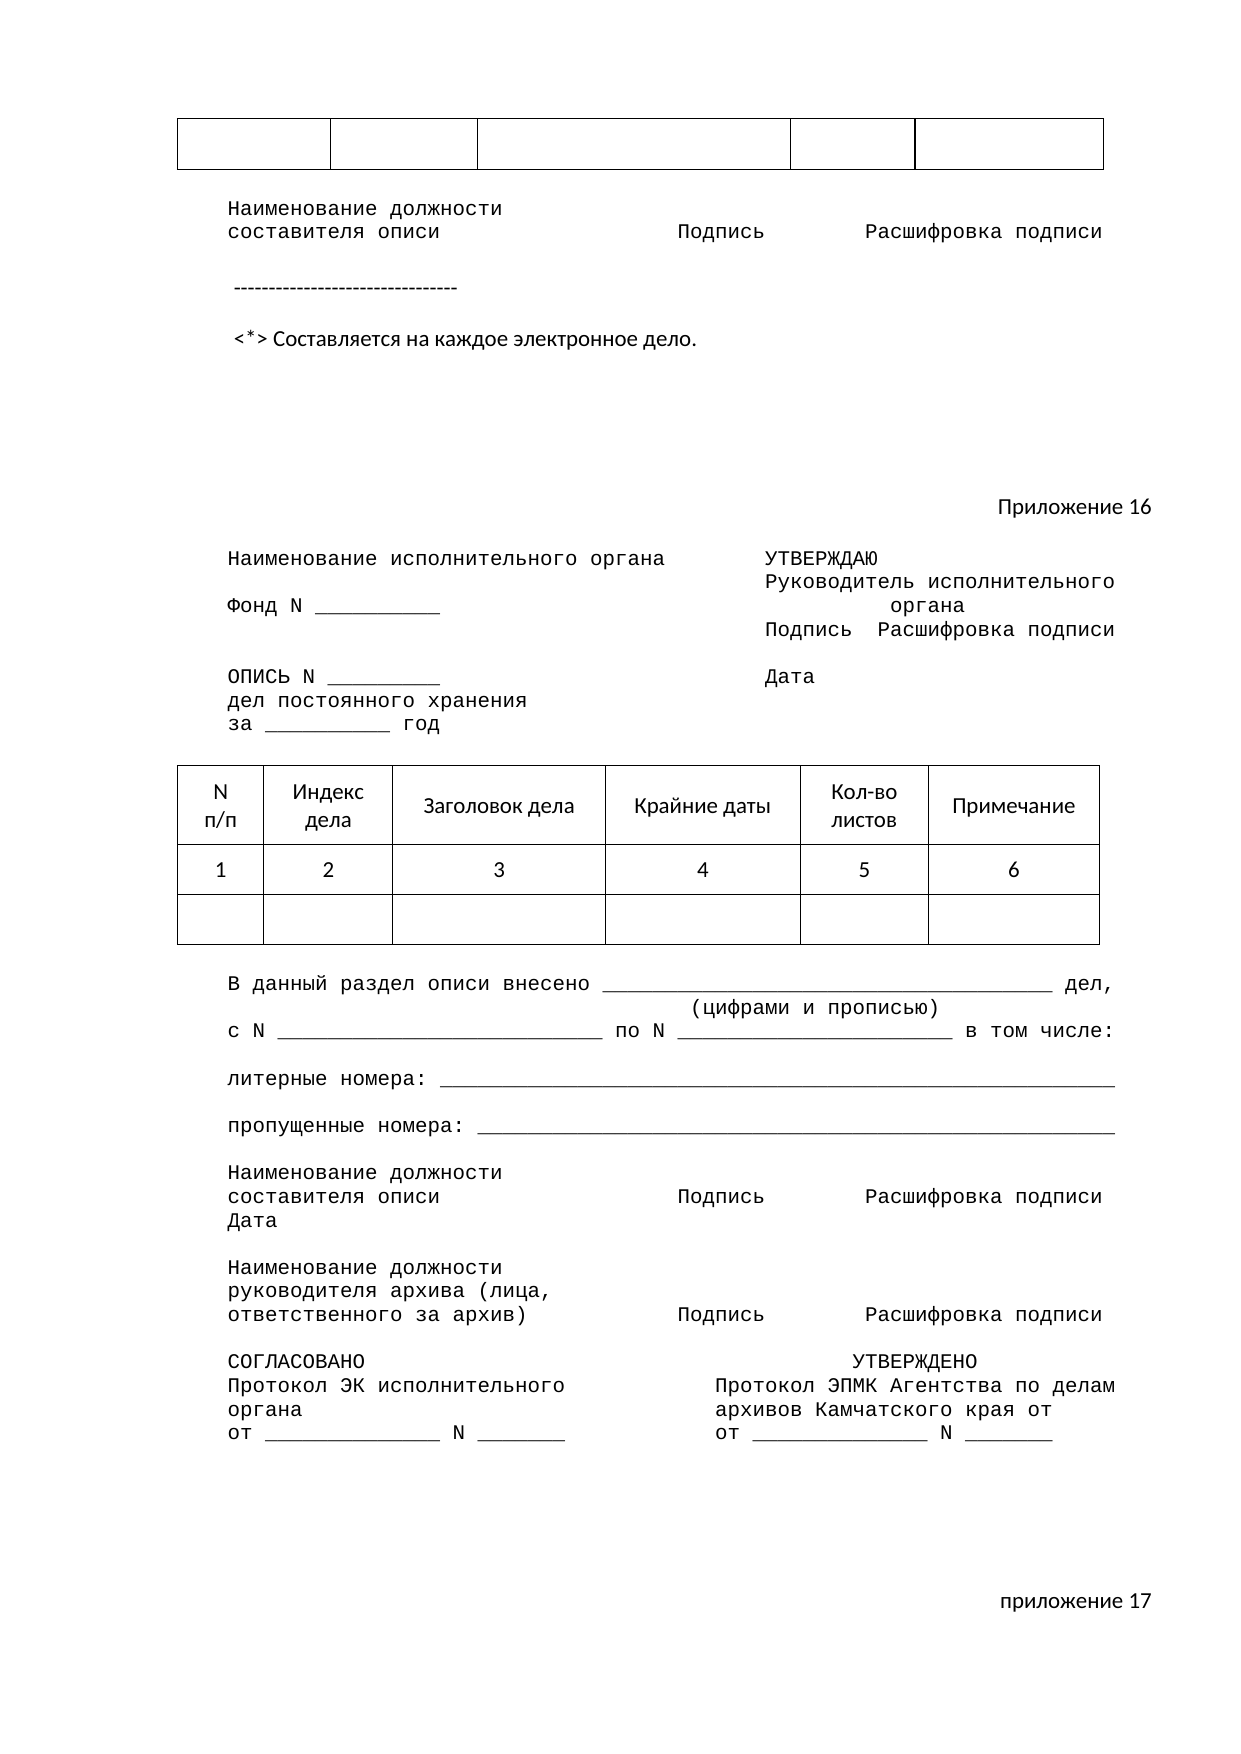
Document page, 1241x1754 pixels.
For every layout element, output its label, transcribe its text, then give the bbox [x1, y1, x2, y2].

table_header Крайние даты [606, 766, 800, 843]
text Фонд N __________ органа [177, 595, 1152, 619]
text Руководитель исполнительного [177, 572, 1152, 595]
table_cell [801, 895, 928, 944]
text с N __________________________ по N ______________________ в том числе: [177, 1020, 1152, 1044]
table_cell [478, 119, 790, 168]
table_cell 3 [393, 845, 605, 894]
text Дата [177, 1209, 1152, 1233]
text (цифрами и прописью) [177, 997, 1152, 1020]
table_cell [178, 895, 263, 944]
table_cell [916, 119, 1103, 168]
text <*> Составляется на каждое электронное дело. [177, 324, 1152, 352]
text Наименование должности [177, 1257, 1152, 1281]
text Наименование должности [177, 1162, 1152, 1186]
text составителя описи Подпись Расшифровка подписи [177, 221, 1152, 245]
table_header Примечание [929, 766, 1099, 843]
table_cell 4 [606, 845, 800, 894]
text приложение 17 [177, 1586, 1152, 1614]
table_header Кол-во листов [801, 766, 928, 843]
text СОГЛАСОВАНО УТВЕРЖДЕНО [177, 1351, 1152, 1375]
table_cell 2 [264, 845, 392, 894]
text Приложение 16 [177, 492, 1152, 520]
table_cell [606, 895, 800, 944]
table_cell [178, 119, 330, 168]
table_cell 6 [929, 845, 1099, 894]
table_cell [264, 895, 392, 944]
text Наименование исполнительного органа УТВЕРЖДАЮ [177, 548, 1152, 572]
text пропущенные номера: ___________________________________________________ [177, 1115, 1152, 1139]
text дел постоянного хранения [177, 690, 1152, 713]
text составителя описи Подпись Расшифровка подписи [177, 1186, 1152, 1209]
table_cell 1 [178, 845, 263, 894]
text ОПИСЬ N _________ Дата [177, 666, 1152, 690]
table_cell 5 [801, 845, 928, 894]
text ответственного за архив) Подпись Расшифровка подписи [177, 1304, 1152, 1328]
text за __________ год [177, 713, 1152, 737]
text Протокол ЭК исполнительного Протокол ЭПМК Агентства по делам [177, 1375, 1152, 1399]
text от ______________ N _______ от ______________ N _______ [177, 1422, 1152, 1446]
text -------------------------------- [177, 273, 1152, 301]
text органа архивов Камчатского края от [177, 1399, 1152, 1422]
table_cell [929, 895, 1099, 944]
table_header Заголовок дела [393, 766, 605, 843]
text руководителя архива (лица, [177, 1281, 1152, 1304]
table_cell [331, 119, 477, 168]
table_cell [393, 895, 605, 944]
text Подпись Расшифровка подписи [177, 619, 1152, 642]
text В данный раздел описи внесено ____________________________________ дел, [177, 973, 1152, 997]
table_header Индекс дела [264, 766, 392, 843]
text Наименование должности [177, 197, 1152, 221]
table_header N п/п [178, 766, 263, 843]
table_cell [791, 119, 914, 168]
text литерные номера: ______________________________________________________ [177, 1068, 1152, 1091]
